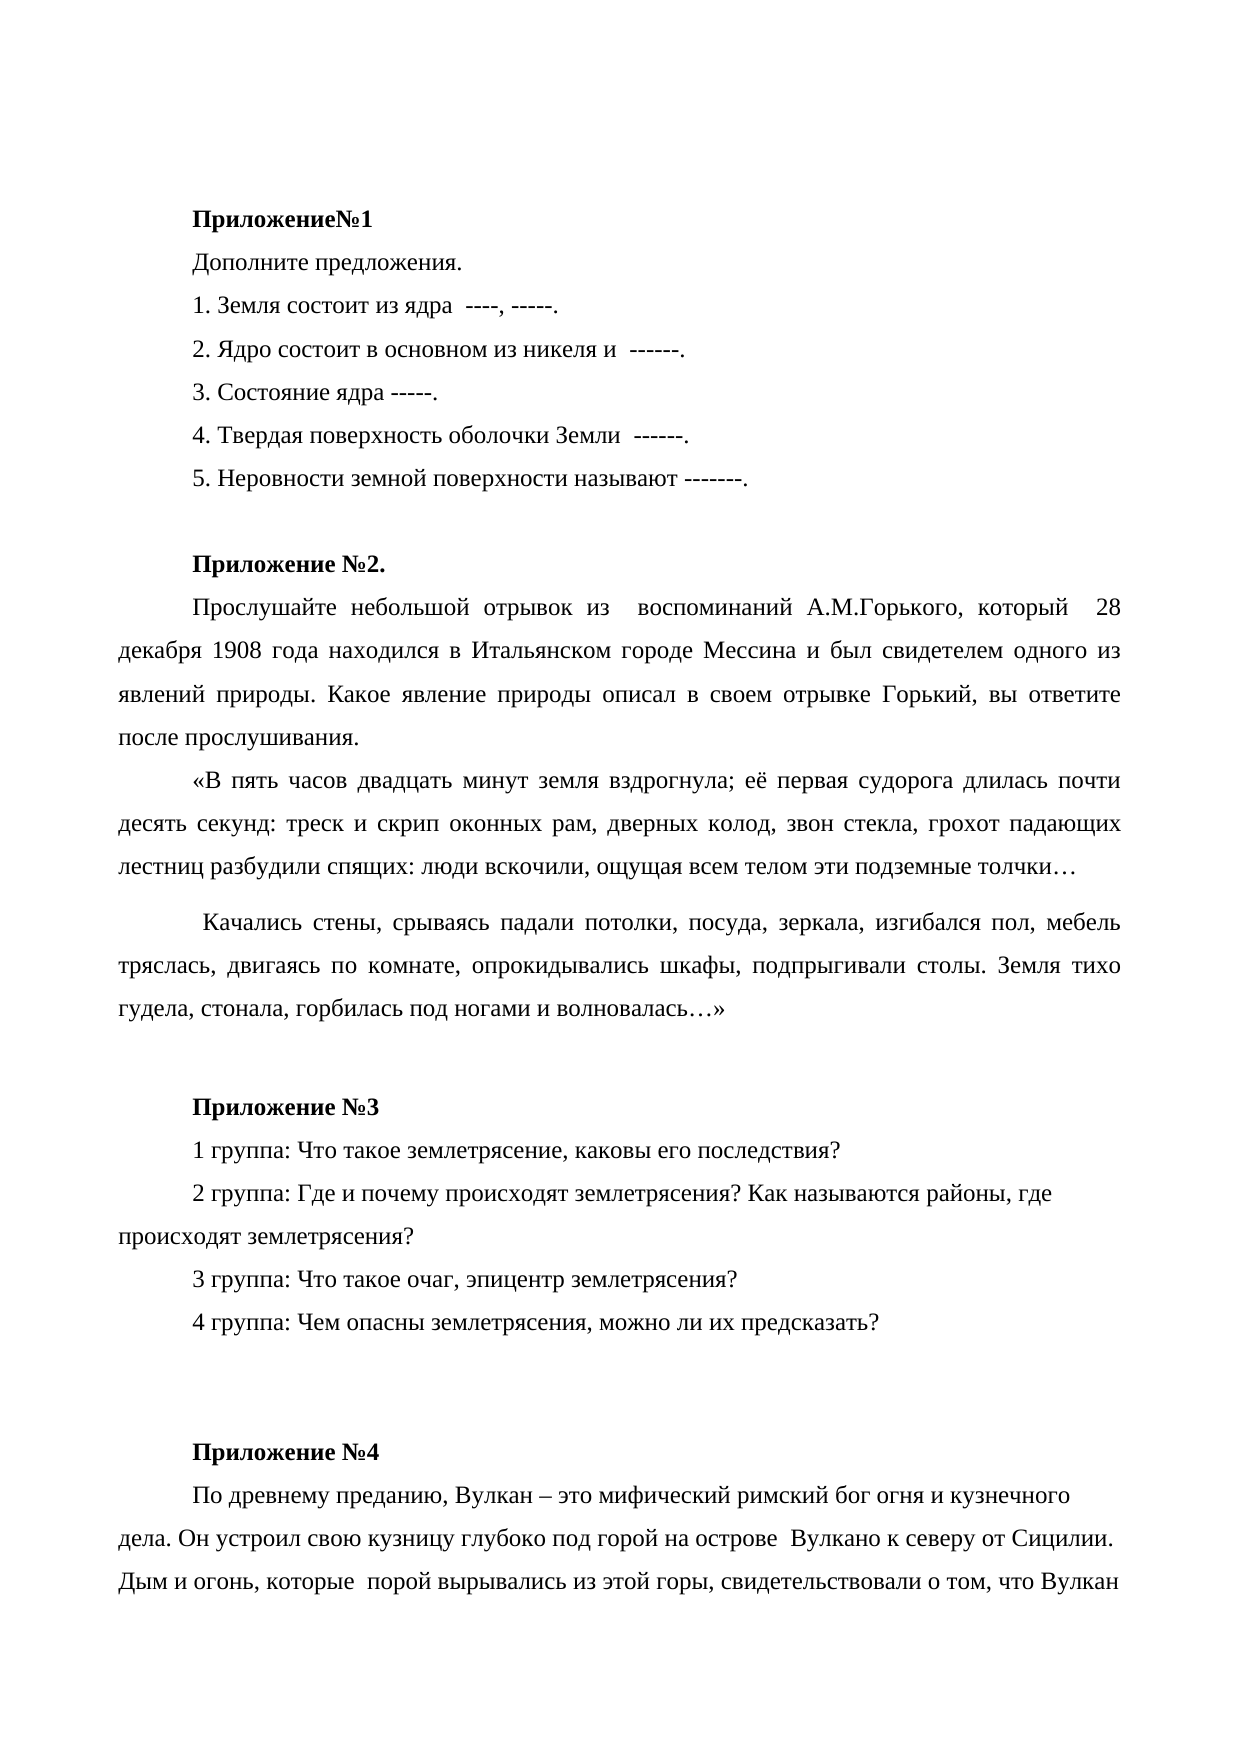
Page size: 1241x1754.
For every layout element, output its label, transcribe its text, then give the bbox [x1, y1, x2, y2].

text 3. Состояние ядра -----. [118, 377, 1122, 406]
text 3 группа: Что такое очаг, эпицентр землетрясения? [118, 1264, 1122, 1293]
text Приложение №4 [118, 1437, 1122, 1466]
text «В пять часов двадцать минут земля вздрогнула; её первая судорога длилась почти десять секунд: треск и скрип оконных рам, дверных колод, звон стекла, грохот падающих лестниц разбудили спящих: люди вскочили, ощущая всем телом эти подземные толчки… [118, 765, 1122, 880]
text Приложение №3 [118, 1092, 1122, 1121]
text Качались стены, срываясь падали потолки, посуда, зеркала, изгибался пол, мебель тряслась, двигаясь по комнате, опрокидывались шкафы, подпрыгивали столы. Земля тихо гудела, стонала, горбилась под ногами и волновалась…» [118, 907, 1122, 1022]
text 2. Ядро состоит в основном из никеля и ------. [118, 334, 1122, 362]
text Приложение №2. [118, 549, 1122, 578]
text 1 группа: Что такое землетрясение, каковы его последствия? [118, 1135, 1122, 1164]
text Прослушайте небольшой отрывок из воспоминаний А.М.Горького, который 28 декабря 1908 года находился в Итальянском городе Мессина и был свидетелем одного из явлений природы. Какое явление природы описал в своем отрывке Горький, вы ответите после прослушивания. [118, 592, 1122, 751]
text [118, 1480, 1122, 1595]
text 4 группа: Чем опасны землетрясения, можно ли их предсказать? [118, 1307, 1122, 1336]
text 2 группа: Где и почему происходят землетрясения? Как называются районы, где происходят землетрясения? [118, 1178, 1122, 1250]
text 5. Неровности земной поверхности называют -------. [118, 463, 1122, 492]
text Дополните предложения. [118, 247, 1122, 276]
text Приложение№1 [118, 204, 1122, 233]
text 4. Твердая поверхность оболочки Земли ------. [118, 420, 1122, 449]
text 1. Земля состоит из ядра ----, -----. [118, 291, 1122, 319]
